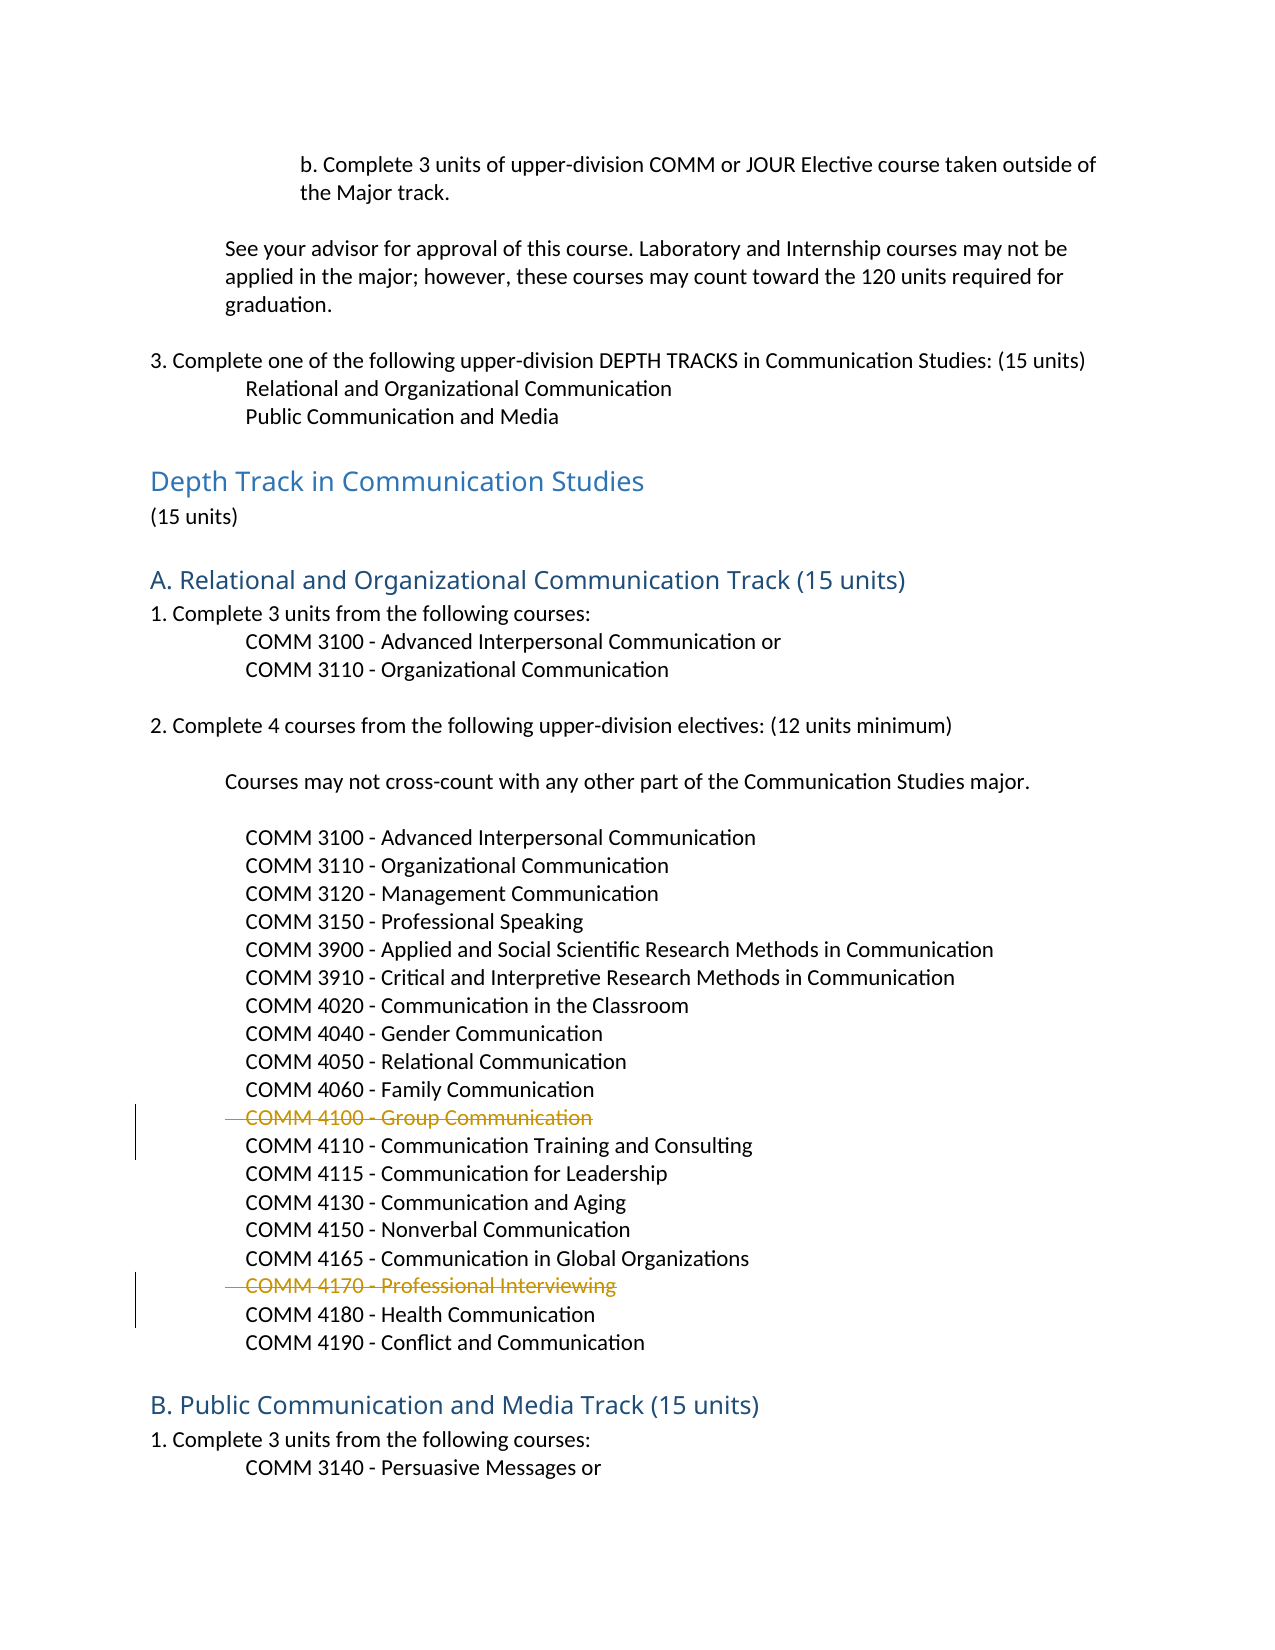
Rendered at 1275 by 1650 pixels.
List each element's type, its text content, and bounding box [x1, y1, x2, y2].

text 1. Complete 3 units from the following courses: [150, 1425, 1125, 1453]
text Relational and Organizational Communication [225, 374, 1125, 402]
subtitle Depth Track in Communication Studies [150, 462, 1125, 499]
text COMM 4050 - Relational Communication [225, 1047, 1125, 1076]
text 1. Complete 3 units from the following courses: [150, 599, 1125, 627]
text COMM 3110 - Organizational Communication [225, 851, 1125, 879]
subtitle B. Public Communication and Media Track (15 units) [150, 1388, 1125, 1422]
text COMM 3100 - Advanced Interpersonal Communication or [225, 627, 1125, 655]
text See your advisor for approval of this course. Laboratory and Internship courses may not be applied in the major; however, these courses may count toward the 120 units required for graduation. [225, 234, 1125, 318]
text COMM 3140 - Persuasive Messages or [225, 1453, 1125, 1481]
text (15 units) [150, 502, 1125, 530]
text COMM 4150 - Nonverbal Communication [225, 1216, 1125, 1244]
text COMM 4165 - Communication in Global Organizations [225, 1244, 1125, 1272]
text COMM 4110 - Communication Training and Consulting [225, 1132, 1125, 1159]
text COMM 4180 - Health Communication [225, 1300, 1125, 1328]
text COMM 4040 - Gender Communication [225, 1019, 1125, 1047]
text COMM 4020 - Communication in the Classroom [225, 991, 1125, 1019]
text COMM 4060 - Family Communication [225, 1076, 1125, 1103]
text COMM 3120 - Management Communication [225, 879, 1125, 907]
text b. Complete 3 units of upper-division COMM or JOUR Elective course taken outside of the Major track. [300, 150, 1125, 206]
text Public Communication and Media [225, 402, 1125, 430]
text 2. Complete 4 courses from the following upper-division electives: (12 units minimum) [150, 711, 1125, 739]
text COMM 4115 - Communication for Leadership [225, 1159, 1125, 1188]
text COMM 3910 - Critical and Interpretive Research Methods in Communication [225, 963, 1125, 991]
text COMM 4130 - Communication and Aging [225, 1188, 1125, 1216]
text COMM 3110 - Organizational Communication [225, 655, 1125, 683]
text COMM 4190 - Conflict and Communication [225, 1328, 1125, 1356]
text 3. Complete one of the following upper-division DEPTH TRACKS in Communication Studies: (15 units) [150, 346, 1125, 374]
text Courses may not cross-count with any other part of the Communication Studies major. [225, 767, 1125, 795]
text COMM 3150 - Professional Speaking [225, 907, 1125, 935]
text COMM 3900 - Applied and Social Scientific Research Methods in Communication [225, 935, 1125, 963]
subtitle A. Relational and Organizational Communication Track (15 units) [150, 562, 1125, 596]
text COMM 3100 - Advanced Interpersonal Communication [225, 823, 1125, 851]
